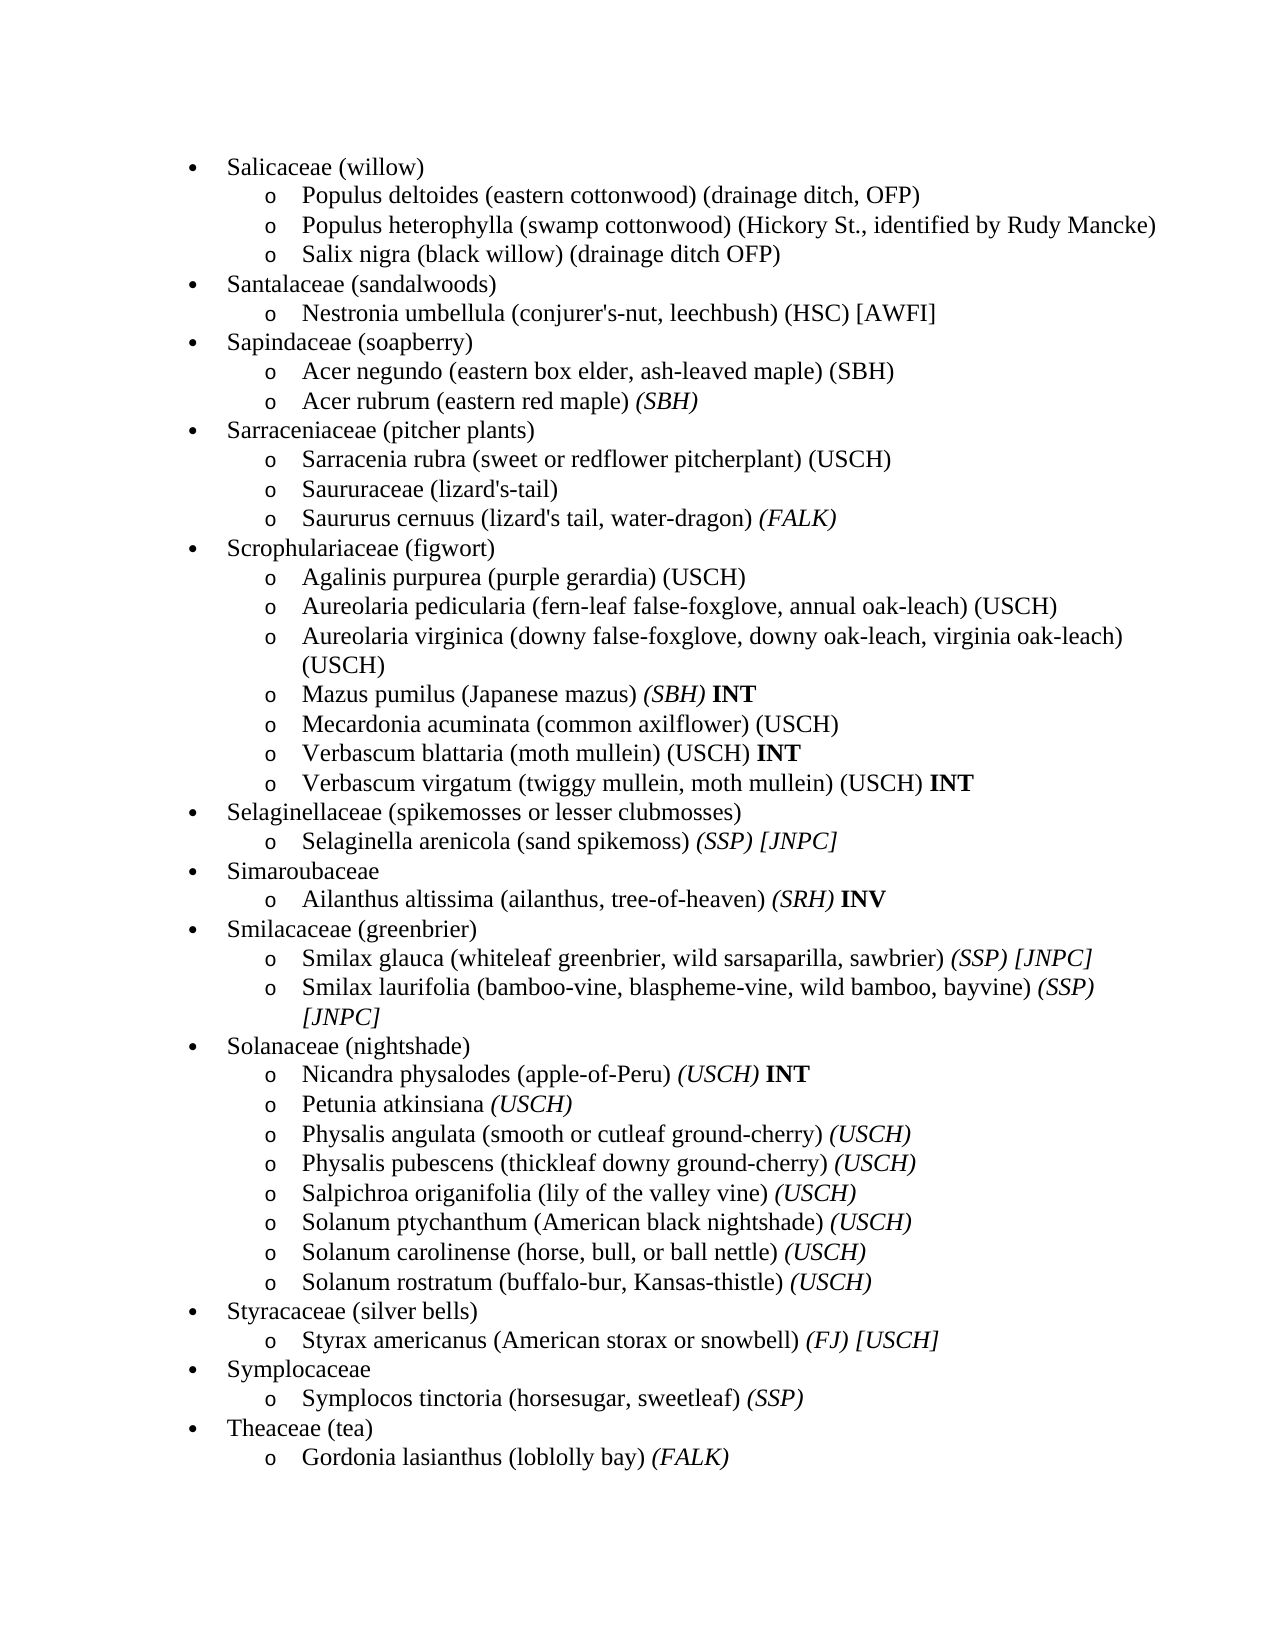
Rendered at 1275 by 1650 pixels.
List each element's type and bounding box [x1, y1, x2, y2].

table_header [150, 150, 1181, 1473]
